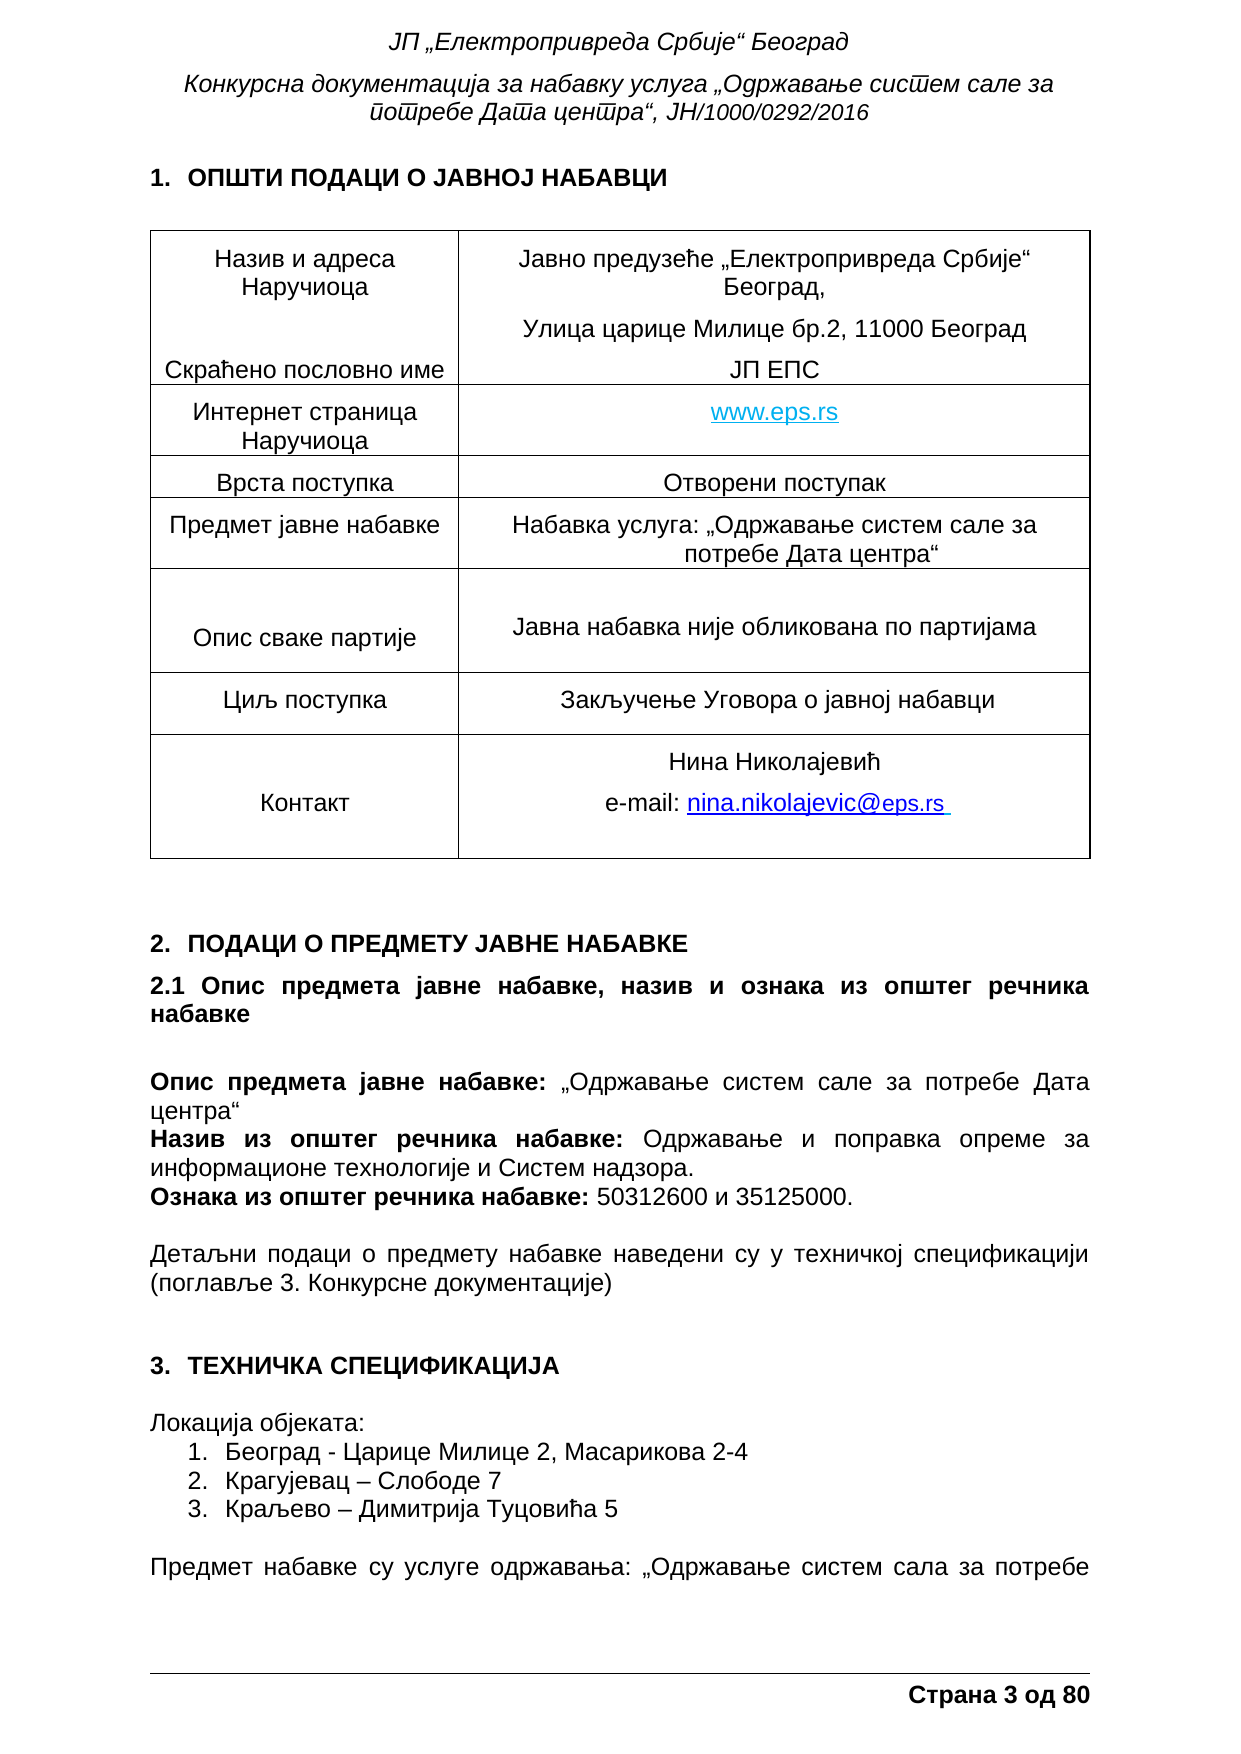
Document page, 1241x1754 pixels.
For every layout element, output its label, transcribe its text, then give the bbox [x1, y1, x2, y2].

subtitle ТЕХНИЧКА СПЕЦИФИКАЦИЈА [150, 1351, 1090, 1379]
table_cell Контакт [151, 735, 458, 858]
table_cell Jавна набавка није обликована по партијама [459, 569, 1089, 672]
table_cell Закључење Уговора о јавној набавци [459, 673, 1089, 733]
text Ознака из општег речника набавке: 50312600 и 35125000. [150, 1182, 1090, 1211]
text Детаљни подаци о предмету набавке наведени су у техничкој спецификацији (поглавље 3. Конкурсне документације) [150, 1239, 1090, 1297]
text Локација објекaта: [150, 1408, 1090, 1437]
table_cell Врста поступка [151, 456, 458, 497]
table_cell Опис сваке партије [151, 569, 458, 672]
list Краљево – Димитрија Туцовића 5 [187, 1494, 1090, 1523]
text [150, 1552, 1090, 1581]
table_cell www.eps.rs [459, 385, 1089, 455]
list Београд - Царице Милице 2, Масарикова 2-4 [187, 1437, 1090, 1466]
table_cell Набавка услуга: „Одржавање систем сале за потребе Дата центра“ [459, 498, 1089, 568]
table_cell Интернет страница Наручиоца [151, 385, 458, 455]
text Назив из општег речника набавке: Одржавање и поправка опреме за информационе технологије и Систем надзора. [150, 1124, 1090, 1182]
table_cell Нина Николајевић e-mail: nina.nikolajevic@eps.rs [459, 735, 1089, 858]
table_cell Отворени поступак [459, 456, 1089, 497]
subtitle ПОДАЦИ О ПРЕДМЕТУ ЈАВНЕ НАБАВКЕ [150, 929, 1090, 958]
table_header Назив и адреса Наручиоца Скраћено пословно име [151, 231, 458, 384]
text Опис предмета јавне набавке: „Одржавање систем сале за потребе Дата центра“ [150, 1067, 1090, 1124]
subtitle ОПШТИ ПОДАЦИ О ЈАВНОЈ НАБАВЦИ [150, 162, 1090, 191]
table_cell Предмет јавне набавке [151, 498, 458, 568]
table_cell Циљ поступка [151, 673, 458, 733]
table_header Јавно предузеће „Електропривреда Србије“ Београд, Улица царице Милице бр.2, 11000 Београд ЈП ЕПС [459, 231, 1089, 384]
subtitle 2.1 Опис предмета јавне набавке, назив и ознака из општег речника набавке [150, 971, 1090, 1028]
list Крагујевац – Слободе 7 [187, 1466, 1090, 1494]
